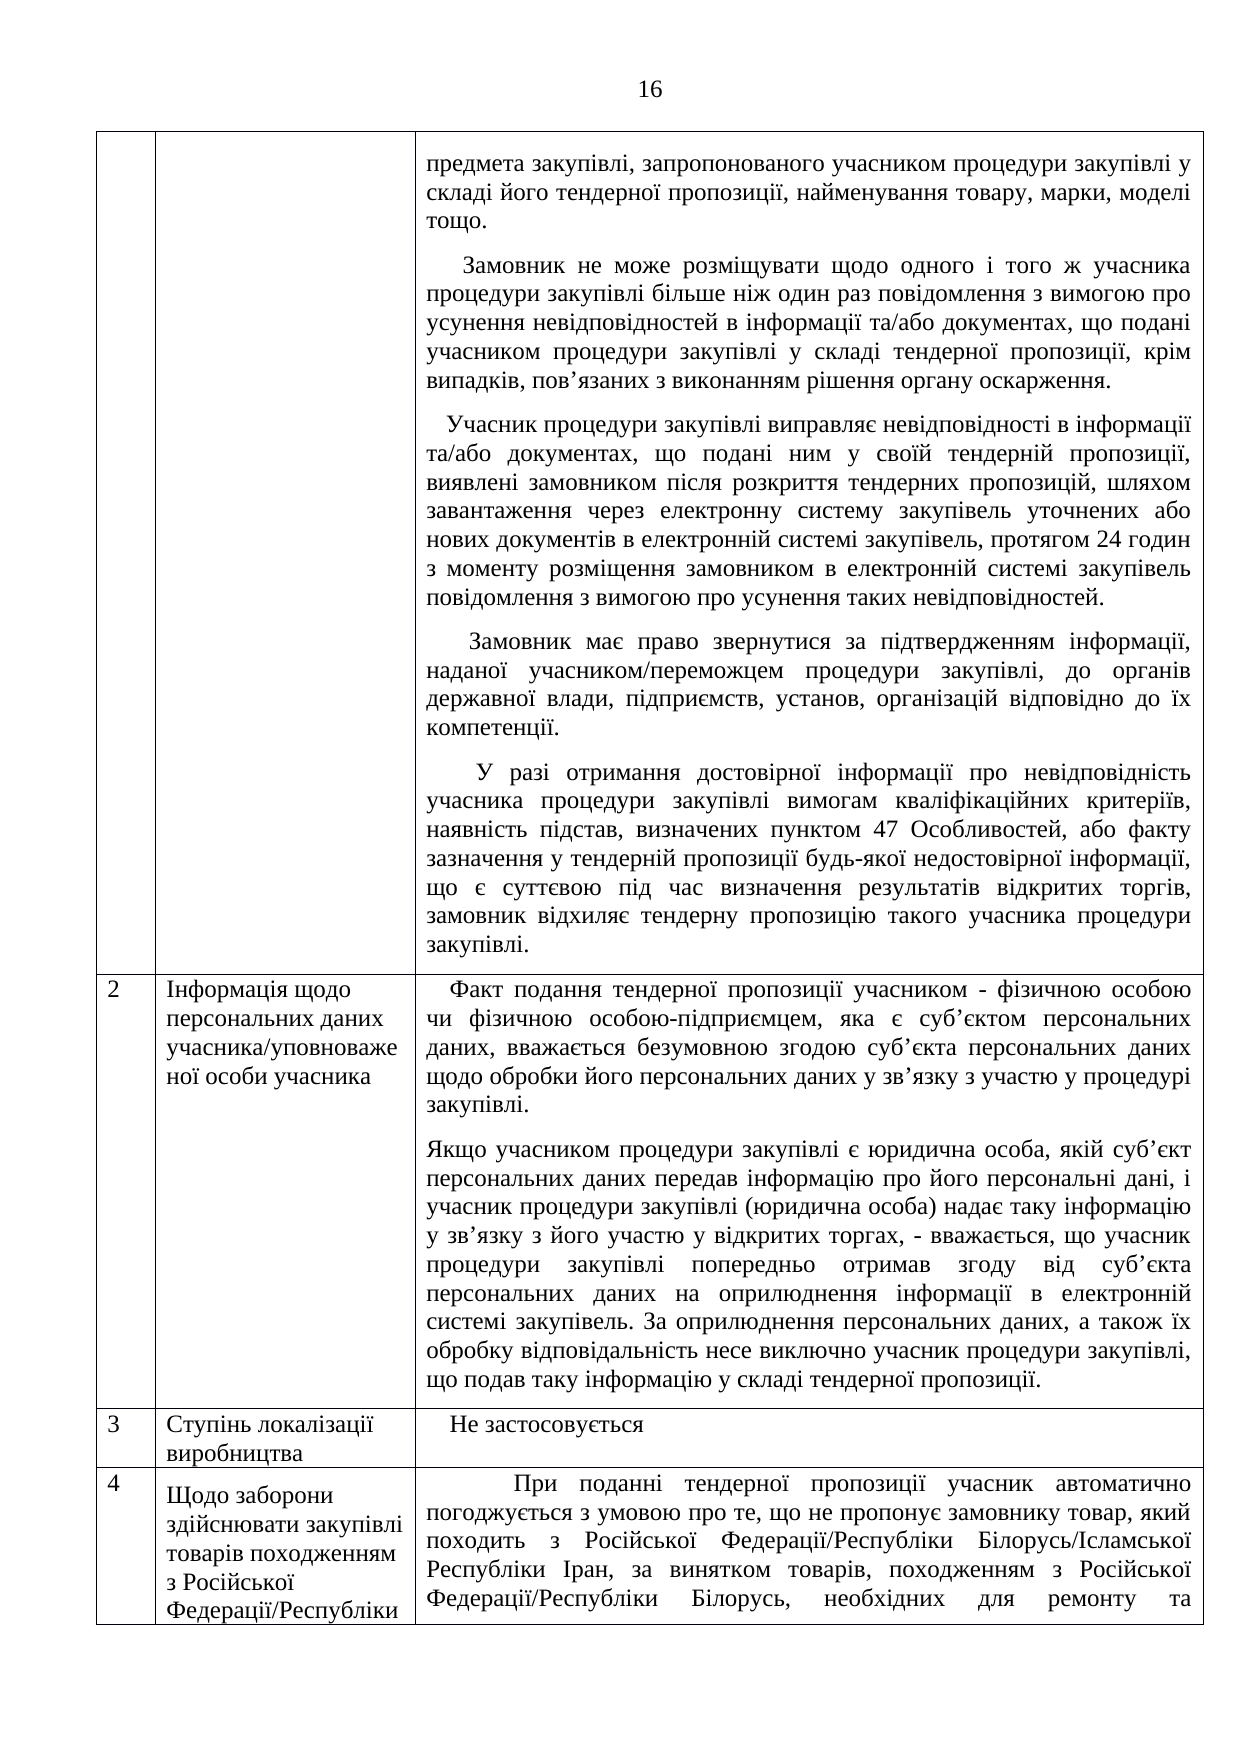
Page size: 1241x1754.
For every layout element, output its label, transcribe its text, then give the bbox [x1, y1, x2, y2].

table_cell Факт подання тендерної пропозиції учасником - фізичною особою чи фізичною особою-підприємцем, яка є суб’єктом персональних даних, вважається безумовною згодою суб’єкта персональних даних щодо обробки його персональних даних у зв’язку з участю у процедурі закупівлі. Якщо учасником процедури закупівлі є юридична особа, якій суб’єкт персональних даних передав інформацію про його персональні дані, і учасник процедури закупівлі (юридична особа) надає таку інформацію у зв’язку з його участю у відкритих торгах, - вважається, що учасник процедури закупівлі попередньо отримав згоду від суб’єкта персональних даних на оприлюднення інформації в електронній системі закупівель. За оприлюднення персональних даних, а також їх обробку відповідальність несе виключно учасник процедури закупівлі, що подав таку інформацію у складі тендерної пропозиції. [416, 975, 1203, 1408]
table_cell 2 [97, 975, 155, 1408]
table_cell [416, 1468, 1203, 1624]
table_cell 4 [97, 1468, 155, 1624]
table_cell 1 [97, 132, 155, 973]
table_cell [156, 1468, 415, 1624]
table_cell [416, 132, 1203, 973]
table_cell 3 [97, 1409, 155, 1467]
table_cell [156, 132, 415, 973]
table_cell Ступінь локалізації виробництва [156, 1409, 415, 1467]
table_cell Інформація щодо персональних даних учасника/уповноваженої особи учасника [156, 975, 415, 1408]
table_cell Не застосовується [416, 1409, 1203, 1467]
